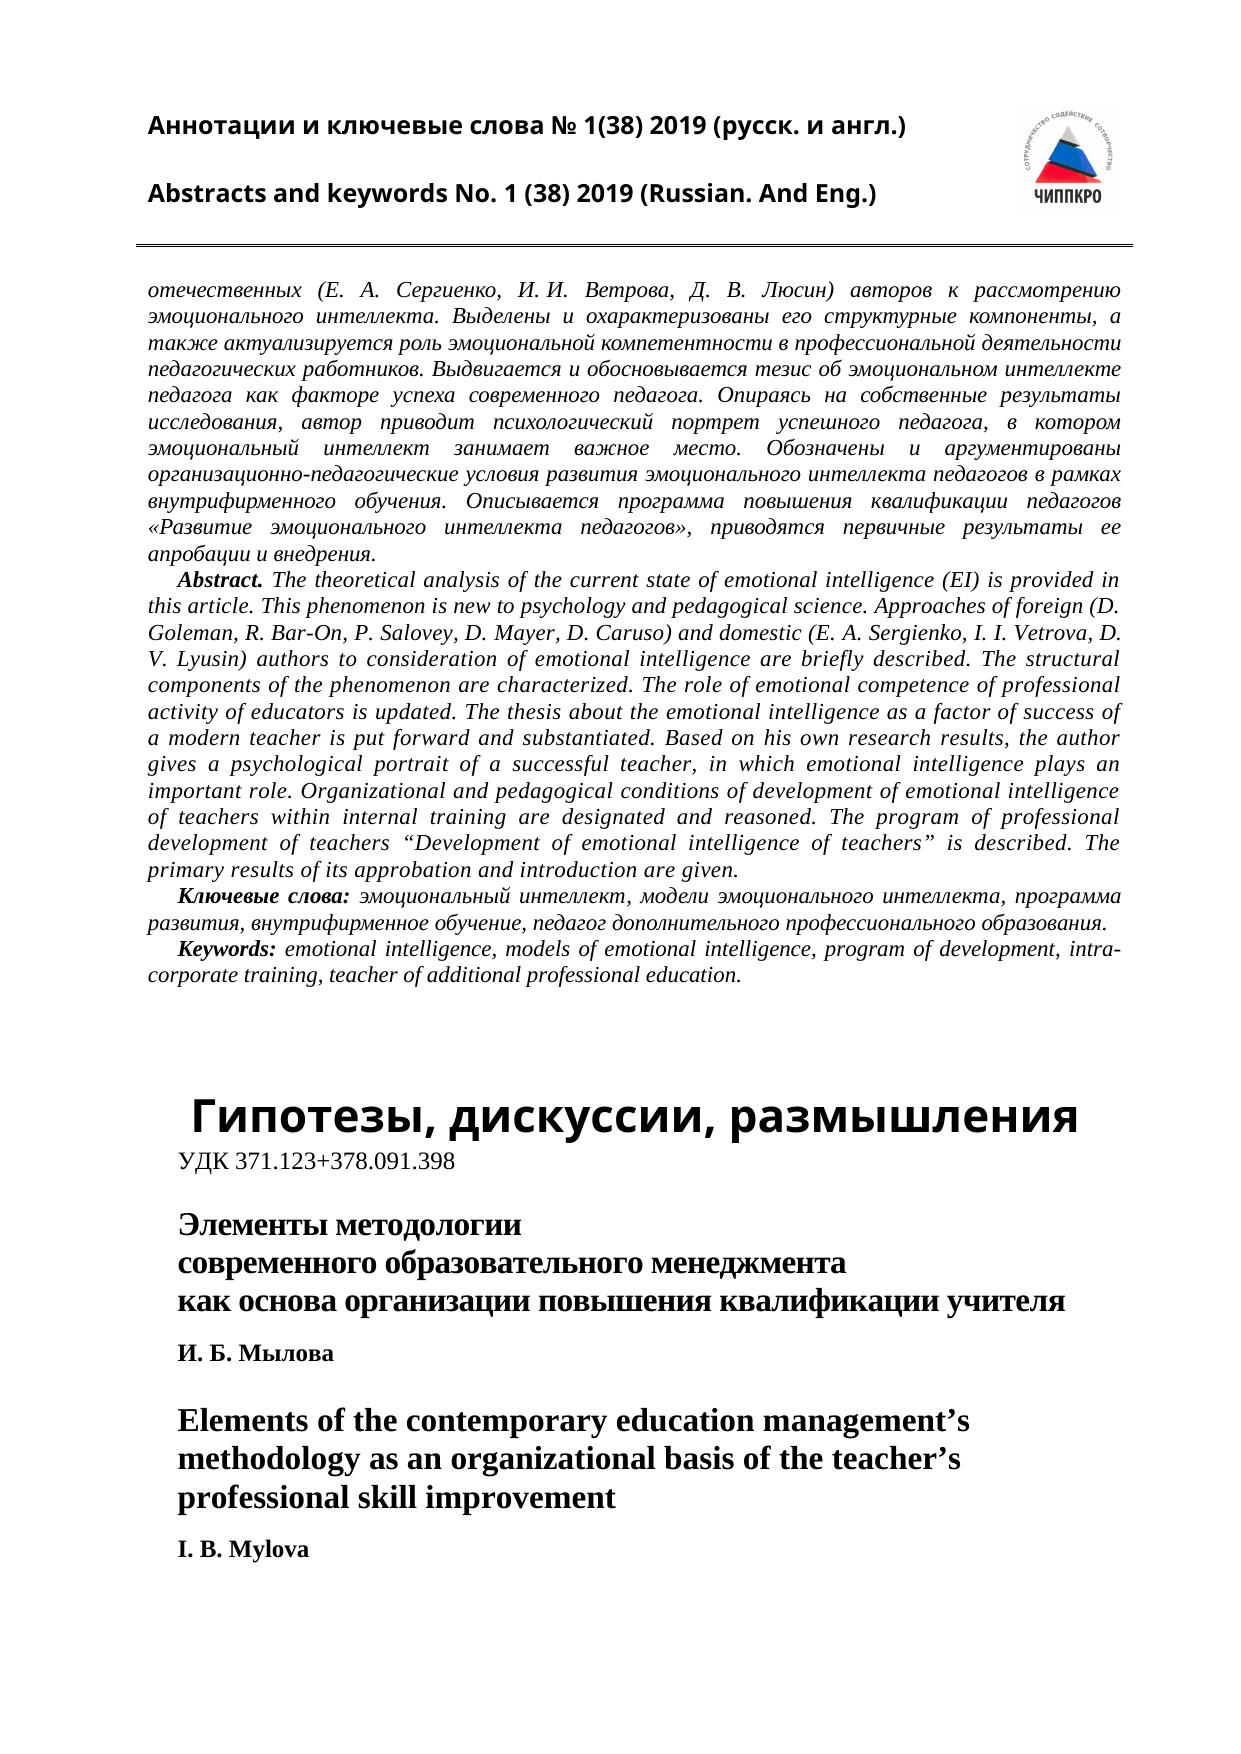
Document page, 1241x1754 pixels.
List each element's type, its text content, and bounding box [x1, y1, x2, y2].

text Keywords: emotional intelligence, models of emotional intelligence, program of development, intra-corporate training, teacher of additional professional education. [148, 935, 1122, 988]
text УДК 371.123+378.091.398 [177, 1146, 1122, 1175]
text Elements of the contemporary education management’s methodology as an organizational basis of the teacher’s professional skill improvement [177, 1400, 1122, 1515]
text И. Б. Мылова [177, 1338, 1122, 1367]
text Элементы методологии современного образовательного менеджмента как основа организации повышения квалификации учителя [177, 1204, 1122, 1319]
text I. B. Mylova [177, 1534, 1122, 1563]
text Ключевые слова: эмоциональный интеллект, модели эмоционального интеллекта, программа развития, внутрифирменное обучение, педагог дополнительного профессионального образования. [148, 882, 1122, 935]
text Abstract. The theoretical analysis of the current state of emotional intelligence (EI) is provided in this article. This phenomenon is new to psychology and pedagogical science. Approaches of foreign (D. Goleman, R. Bar-On, P. Salovey, D. Mayer, D. Caruso) and domestic (E. A. Sergienko, I. I. Vetrova, D. V. Lyusin) authors to consideration of emotional intelligence are briefly described. The structural components of the phenomenon are characterized. The role of emotional competence of professional activity of educators is updated. The thesis about the emotional intelligence as a factor of success of a modern teacher is put forward and substantiated. Based on his own research results, the author gives a psychological portrait of a successful teacher, in which emotional intelligence plays an important role. Organizational and pedagogical conditions of development of emotional intelligence of teachers within internal training are designated and reasoned. The program of professional development of teachers “Development of emotional intelligence of teachers” is described. The primary results of its approbation and introduction are given. [148, 566, 1122, 882]
text Гипотезы, дискуссии, размышления [148, 1084, 1122, 1146]
picture [1014, 102, 1123, 216]
